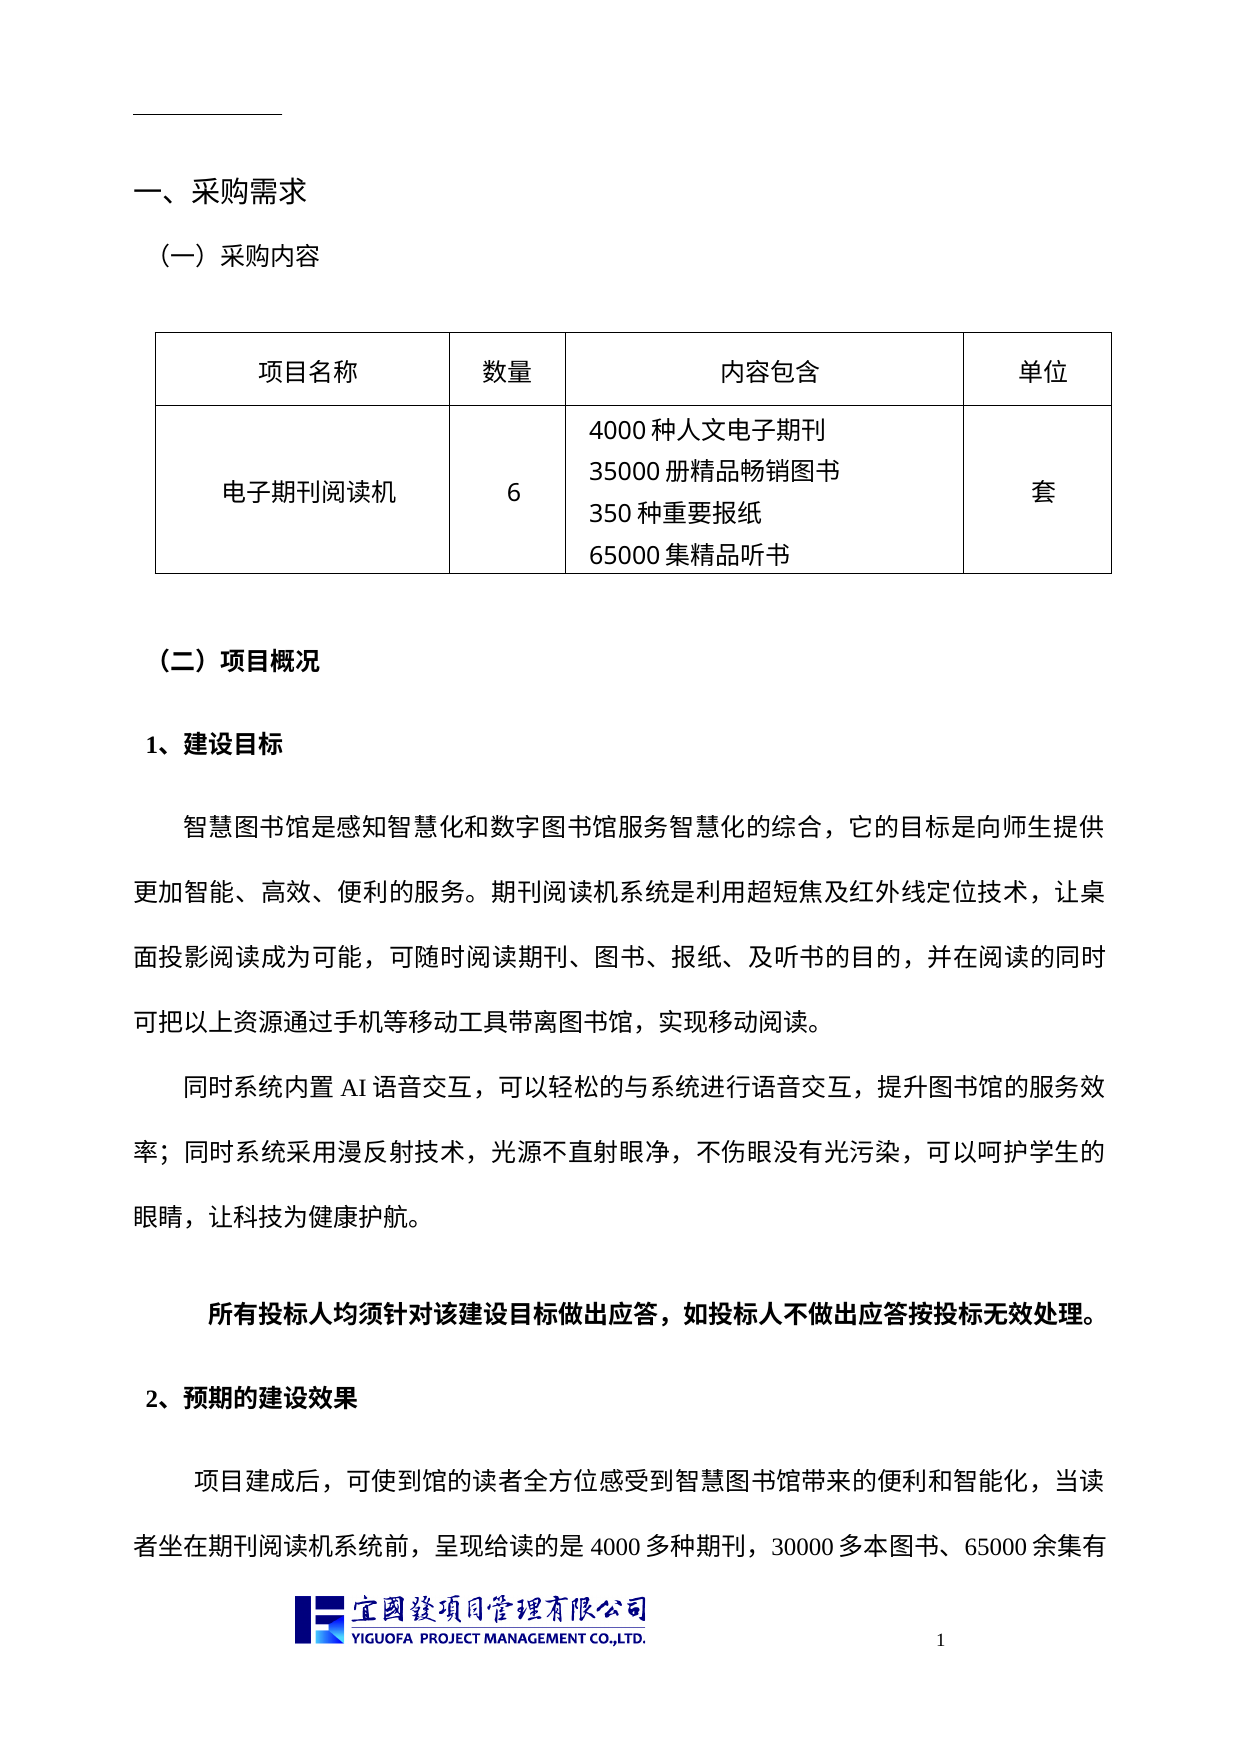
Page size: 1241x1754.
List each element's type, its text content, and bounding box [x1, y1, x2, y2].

table_cell 套 [964, 406, 1111, 572]
text （二）项目概况 [133, 334, 1107, 692]
text 项目建成后，可使到馆的读者全方位感受到智慧图书馆带来的便利和智能化，当读者坐在期刊阅读机系统前，呈现给读的是4000多种期刊，30000多本图书、65000余集有声图书、近1000万篇AI朗读资源。如此多的资源囊括在期刊阅读机系统中，读者只需要坐在那里，就可以遨游在海量的阅读资源中。 [133, 1447, 1107, 1577]
text （一）采购内容 [145, 222, 1107, 287]
text 所有投标人均须针对该建设目标做出应答，如投标人不做出应答按投标无效处理。 [133, 1281, 1107, 1346]
text 2、预期的建设效果 [133, 1364, 1107, 1429]
table_cell 4000种人文电子期刊 35000册精品畅销图书 350种重要报纸 65000集精品听书 [566, 406, 963, 572]
table_header 项目名称 [156, 333, 449, 405]
text 智慧图书馆是感知智慧化和数字图书馆服务智慧化的综合，它的目标是向师生提供更加智能、高效、便利的服务。期刊阅读机系统是利用超短焦及红外线定位技术，让桌面投影阅读成为可能，可随时阅读期刊、图书、报纸、及听书的目的，并在阅读的同时可把以上资源通过手机等移动工具带离图书馆，实现移动阅读。 [133, 793, 1107, 1053]
text 1、建设目标 [133, 710, 1107, 775]
table_header 数量 [450, 333, 565, 405]
table_header 内容包含 [566, 333, 963, 405]
table_header 单位 [964, 333, 1111, 405]
text 同时系统内置AI语音交互，可以轻松的与系统进行语音交互，提升图书馆的服务效率；同时系统采用漫反射技术，光源不直射眼净，不伤眼没有光污染，可以呵护学生的眼睛，让科技为健康护航。 [133, 1053, 1107, 1248]
subtitle 一、采购需求 [133, 157, 1107, 222]
table_cell 6 [450, 406, 565, 572]
picture [295, 1595, 646, 1647]
table_cell 电子期刊阅读机 [156, 406, 449, 572]
